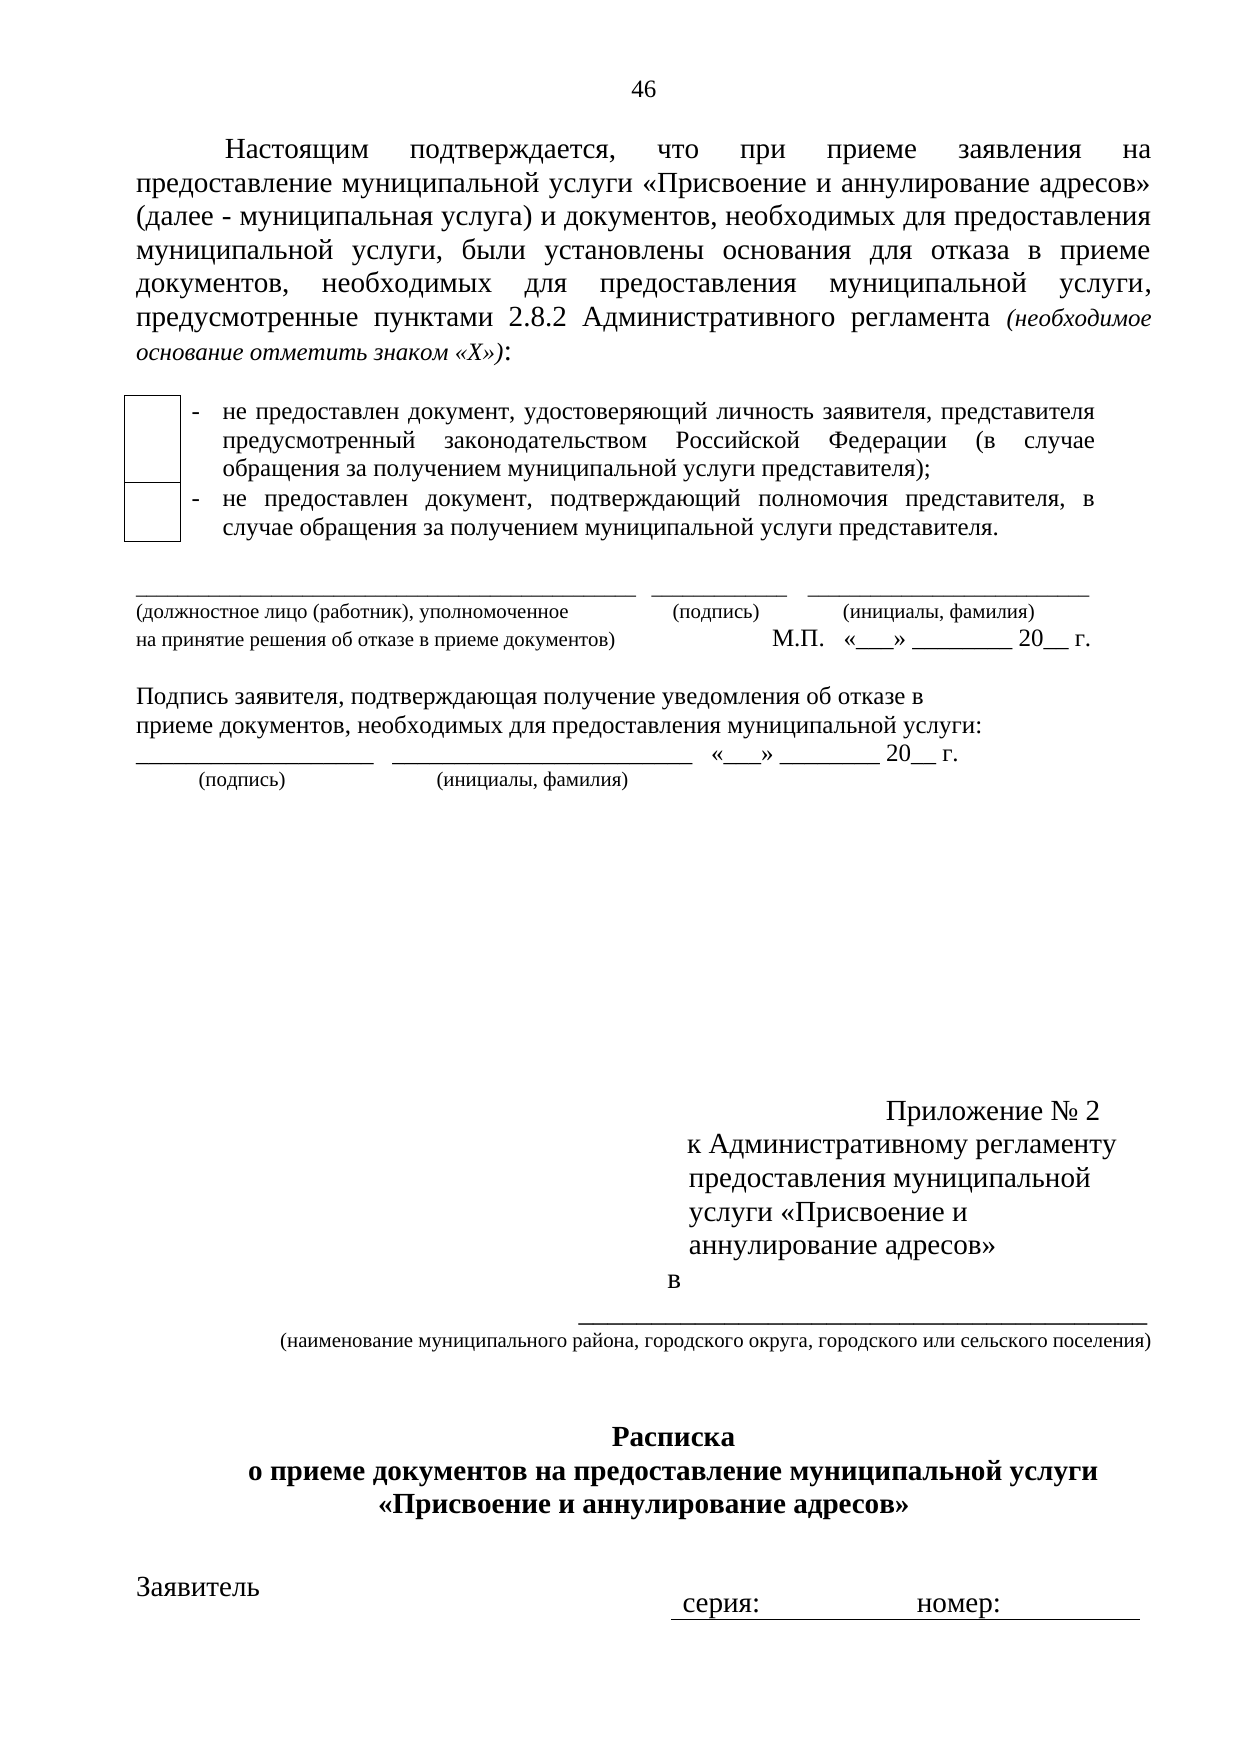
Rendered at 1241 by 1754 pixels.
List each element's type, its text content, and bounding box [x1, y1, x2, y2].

text приеме документов, необходимых для предоставления муниципальной услуги: [136, 710, 1152, 738]
text о приеме документов на предоставление муниципальной услуги «Присвоение и аннулирование адресов» [136, 1453, 1152, 1520]
text на принятие решения об отказе в приеме документов) М.П. «___» ________ 20__ г. [136, 623, 1152, 652]
table_header серия: [671, 1553, 905, 1619]
text Приложение № 2 [136, 1093, 1152, 1127]
text к Административному регламенту [136, 1127, 1152, 1160]
text Расписка [136, 1419, 1152, 1453]
table_header [125, 396, 180, 482]
text ________________________________________________ _____________ ___________________________ [136, 575, 1152, 599]
text (подпись) (инициалы, фамилия) [136, 767, 1152, 791]
table_cell - [181, 482, 211, 541]
text в _______________________________________ [578, 1261, 1152, 1328]
table_header - [181, 395, 211, 482]
table_header не предоставлен документ, удостоверяющий личность заявителя, представителя предусмотренный законодательством Российской Федерации (в случае обращения за получением муниципальной услуги представителя); [211, 395, 1107, 482]
text (наименование муниципального района, городского округа, городского или сельского поселения) [136, 1328, 1152, 1352]
text Подпись заявителя, подтверждающая получение уведомления об отказе в [136, 681, 1152, 710]
text ___________________ ________________________ «___» ________ 20__ г. [136, 738, 1152, 767]
text Настоящим подтверждается, что при приеме заявления на предоставление муниципальной услуги «Присвоение и аннулирование адресов» (далее - муниципальная услуга) и документов, необходимых для предоставления муниципальной услуги, были установлены основания для отказа в приеме документов, необходимых для предоставления муниципальной услуги, предусмотренные пунктами 2.8.2 Административного регламента (необходимое основание отметить знаком «Х»): [136, 131, 1152, 366]
text предоставления муниципальной услуги «Присвоение и аннулирование адресов» [689, 1160, 1152, 1261]
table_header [125, 1553, 671, 1619]
table_cell [125, 483, 180, 541]
table_cell не предоставлен документ, подтверждающий полномочия представителя, в случае обращения за получением муниципальной услуги представителя. [211, 482, 1107, 541]
table_header номер: [905, 1553, 1140, 1619]
text (должностное лицо (работник), уполномоченное (подпись) (инициалы, фамилия) [136, 599, 1152, 623]
